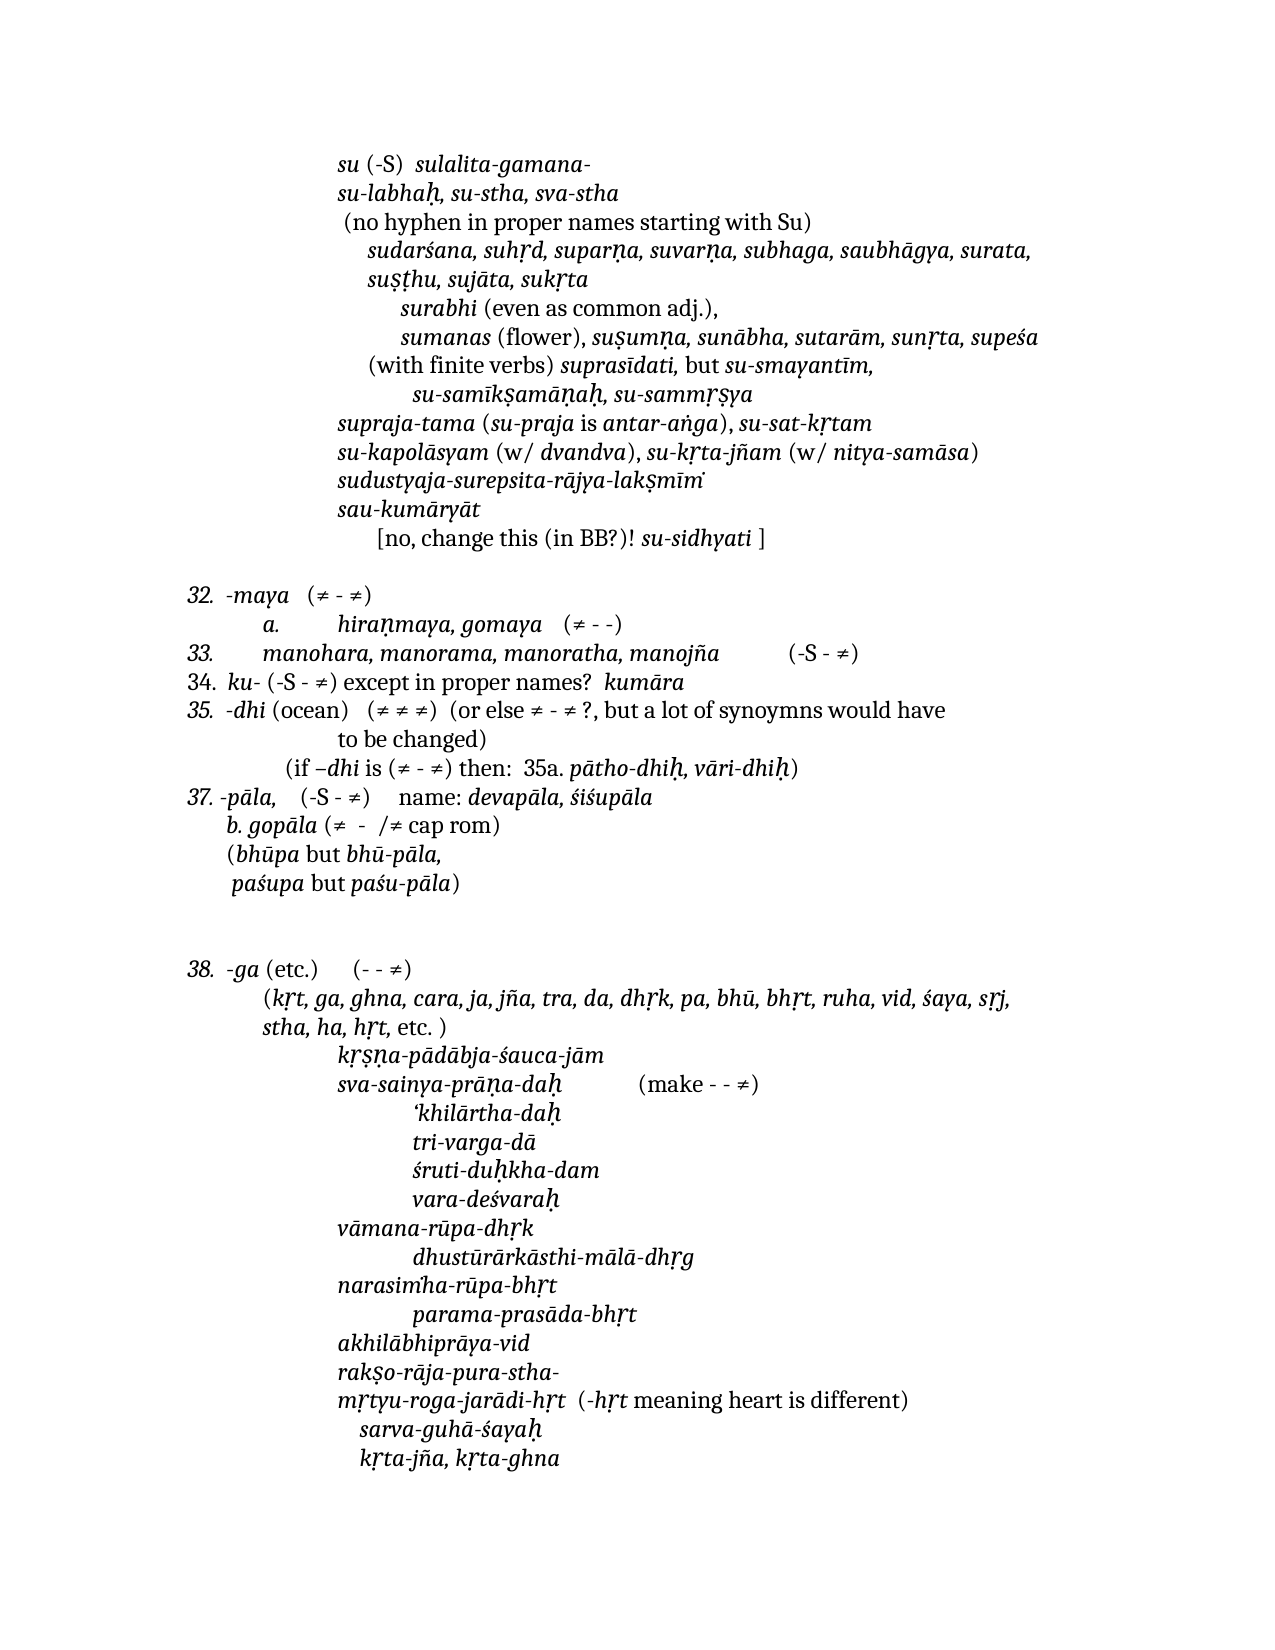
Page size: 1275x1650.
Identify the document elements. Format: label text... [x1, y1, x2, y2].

text sudustyaja-surepsita-rājya-lakṣmīṁ [337, 466, 1050, 495]
text 32. -maya (≠ - ≠) [187, 581, 1050, 610]
text 35. -dhi (ocean) (≠ ≠ ≠) (or else ≠ - ≠ ?, but a lot of synoymns would have [187, 696, 1050, 725]
text rakṣo-rāja-pura-stha- [337, 1357, 1050, 1386]
text to be changed) [187, 725, 1050, 754]
text kṛta-jña, kṛta-ghna [337, 1444, 1050, 1472]
text mṛtyu-roga-jarādi-hṛt (-hṛt meaning heart is different) [337, 1386, 1050, 1415]
text akhilābhiprāya-vid [337, 1329, 1050, 1357]
text a. hiraṇmaya, gomaya (≠ - -) [187, 610, 1050, 639]
text ‘khilārtha-daḥ [337, 1099, 1050, 1127]
text vāmana-rūpa-dhṛk [337, 1214, 1050, 1242]
text sau-kumāryāt [337, 495, 1050, 524]
text su (-S) sulalita-gamana- [337, 150, 1050, 179]
text b. gopāla (≠ - /≠ cap rom) [187, 811, 1050, 840]
text 38. -ga (etc.) (- - ≠) [187, 955, 1050, 984]
text su-samīkṣamāṇaḥ, su-sammṛṣya [367, 380, 1050, 409]
text dhustūrārkāsthi-mālā-dhṛg [337, 1242, 1050, 1271]
text supraja-tama (su-praja is antar-aṅga), su-sat-kṛtam [337, 409, 1050, 437]
text sarva-guhā-śayaḥ [262, 1415, 1050, 1444]
text parama-prasāda-bhṛt [337, 1300, 1050, 1329]
text su-labhaḥ, su-stha, sva-stha [337, 179, 1050, 207]
text sva-sainya-prāṇa-daḥ (make - - ≠) [337, 1070, 1050, 1099]
text 37. -pāla, (-S - ≠) name: devapāla, śiśupāla [187, 782, 1050, 811]
text narasiṁha-rūpa-bhṛt [337, 1271, 1050, 1300]
text (if –dhi is (≠ - ≠) then: 35a. pātho-dhiḥ, vāri-dhiḥ) [187, 754, 1050, 782]
text sudarśana, suhṛd, suparṇa, suvarṇa, subhaga, saubhāgya, surata, suṣṭhu, sujāta, sukṛta [367, 236, 1050, 294]
text vara-deśvaraḥ [337, 1185, 1050, 1214]
text 33. manohara, manorama, manoratha, manojña (-S - ≠) [187, 639, 1050, 667]
text śruti-duḥkha-dam [337, 1156, 1050, 1185]
text [no, change this (in BB?)! su-sidhyati ] [262, 524, 1050, 552]
text (no hyphen in proper names starting with Su) [337, 207, 1050, 236]
text sumanas (flower), suṣumṇa, sunābha, sutarām, sunṛta, supeśa [367, 322, 1050, 351]
text (with finite verbs) suprasīdati, but su-smayantīm, [367, 351, 1050, 380]
text su-kapolāsyam (w/ dvandva), su-kṛta-jñam (w/ nitya-samāsa) [337, 437, 1050, 466]
text tri-varga-dā [337, 1127, 1050, 1156]
text kṛṣṇa-pādābja-śauca-jām [337, 1041, 1050, 1070]
text paśupa but paśu-pāla) [187, 869, 1050, 897]
text 34. ku- (-S - ≠) except in proper names? kumāra [187, 667, 1050, 696]
text (kṛt, ga, ghna, cara, ja, jña, tra, da, dhṛk, pa, bhū, bhṛt, ruha, vid, śaya, sṛj, stha, ha, hṛt, etc. ) [262, 984, 1050, 1041]
text (bhūpa but bhū-pāla, [187, 840, 1050, 869]
text surabhi (even as common adj.), [367, 294, 1050, 322]
